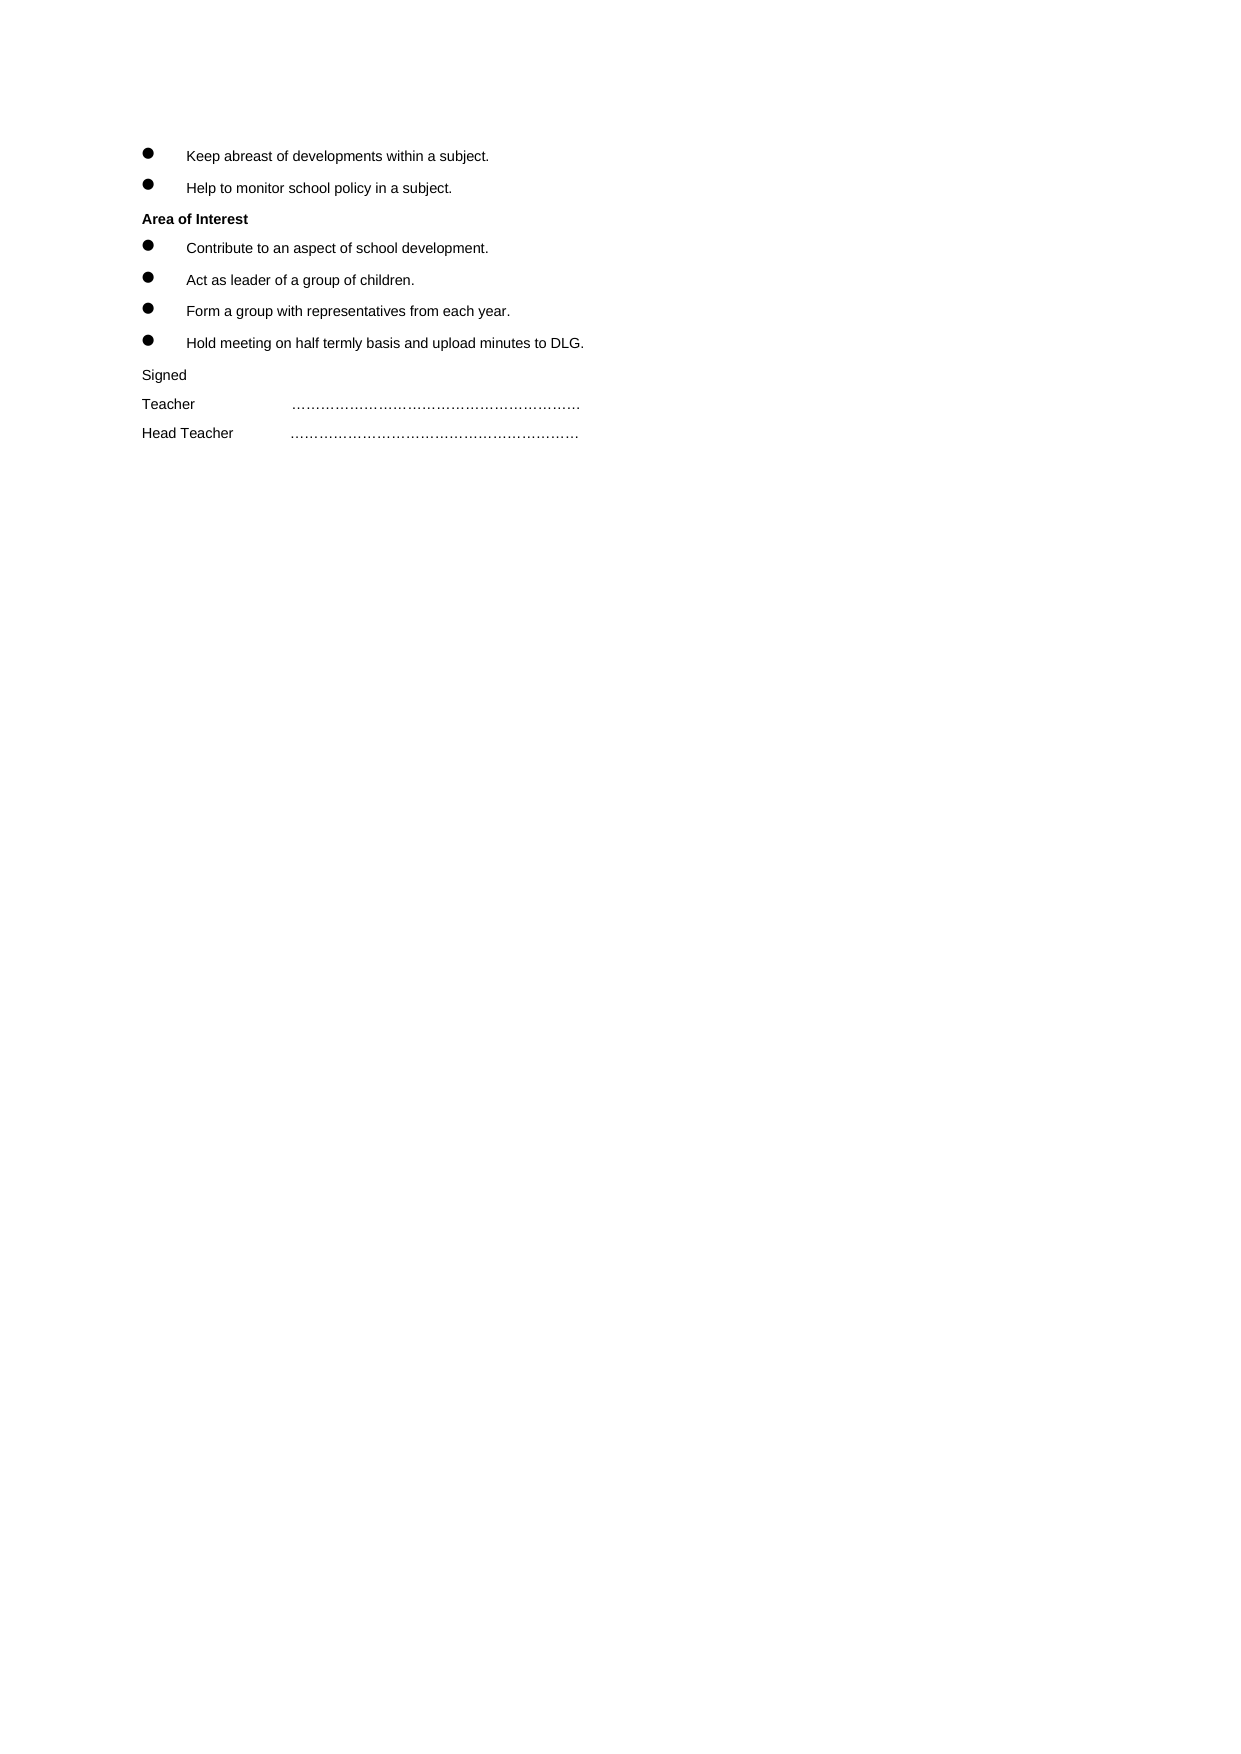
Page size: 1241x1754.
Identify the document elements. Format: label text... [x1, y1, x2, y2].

text Signed [142, 355, 1098, 384]
list Keep abreast of developments within a subject. [142, 136, 1098, 167]
text Area of Interest [142, 199, 1098, 228]
list Hold meeting on half termly basis and upload minutes to DLG. [142, 323, 1098, 355]
text Head Teacher …………………………………………………… [142, 413, 1098, 441]
text Teacher …………………………………………………… [142, 384, 1098, 412]
list Form a group with representatives from each year. [142, 291, 1098, 323]
list Act as leader of a group of children. [142, 260, 1098, 291]
list Contribute to an aspect of school development. [142, 228, 1098, 260]
list Help to monitor school policy in a subject. [142, 167, 1098, 199]
